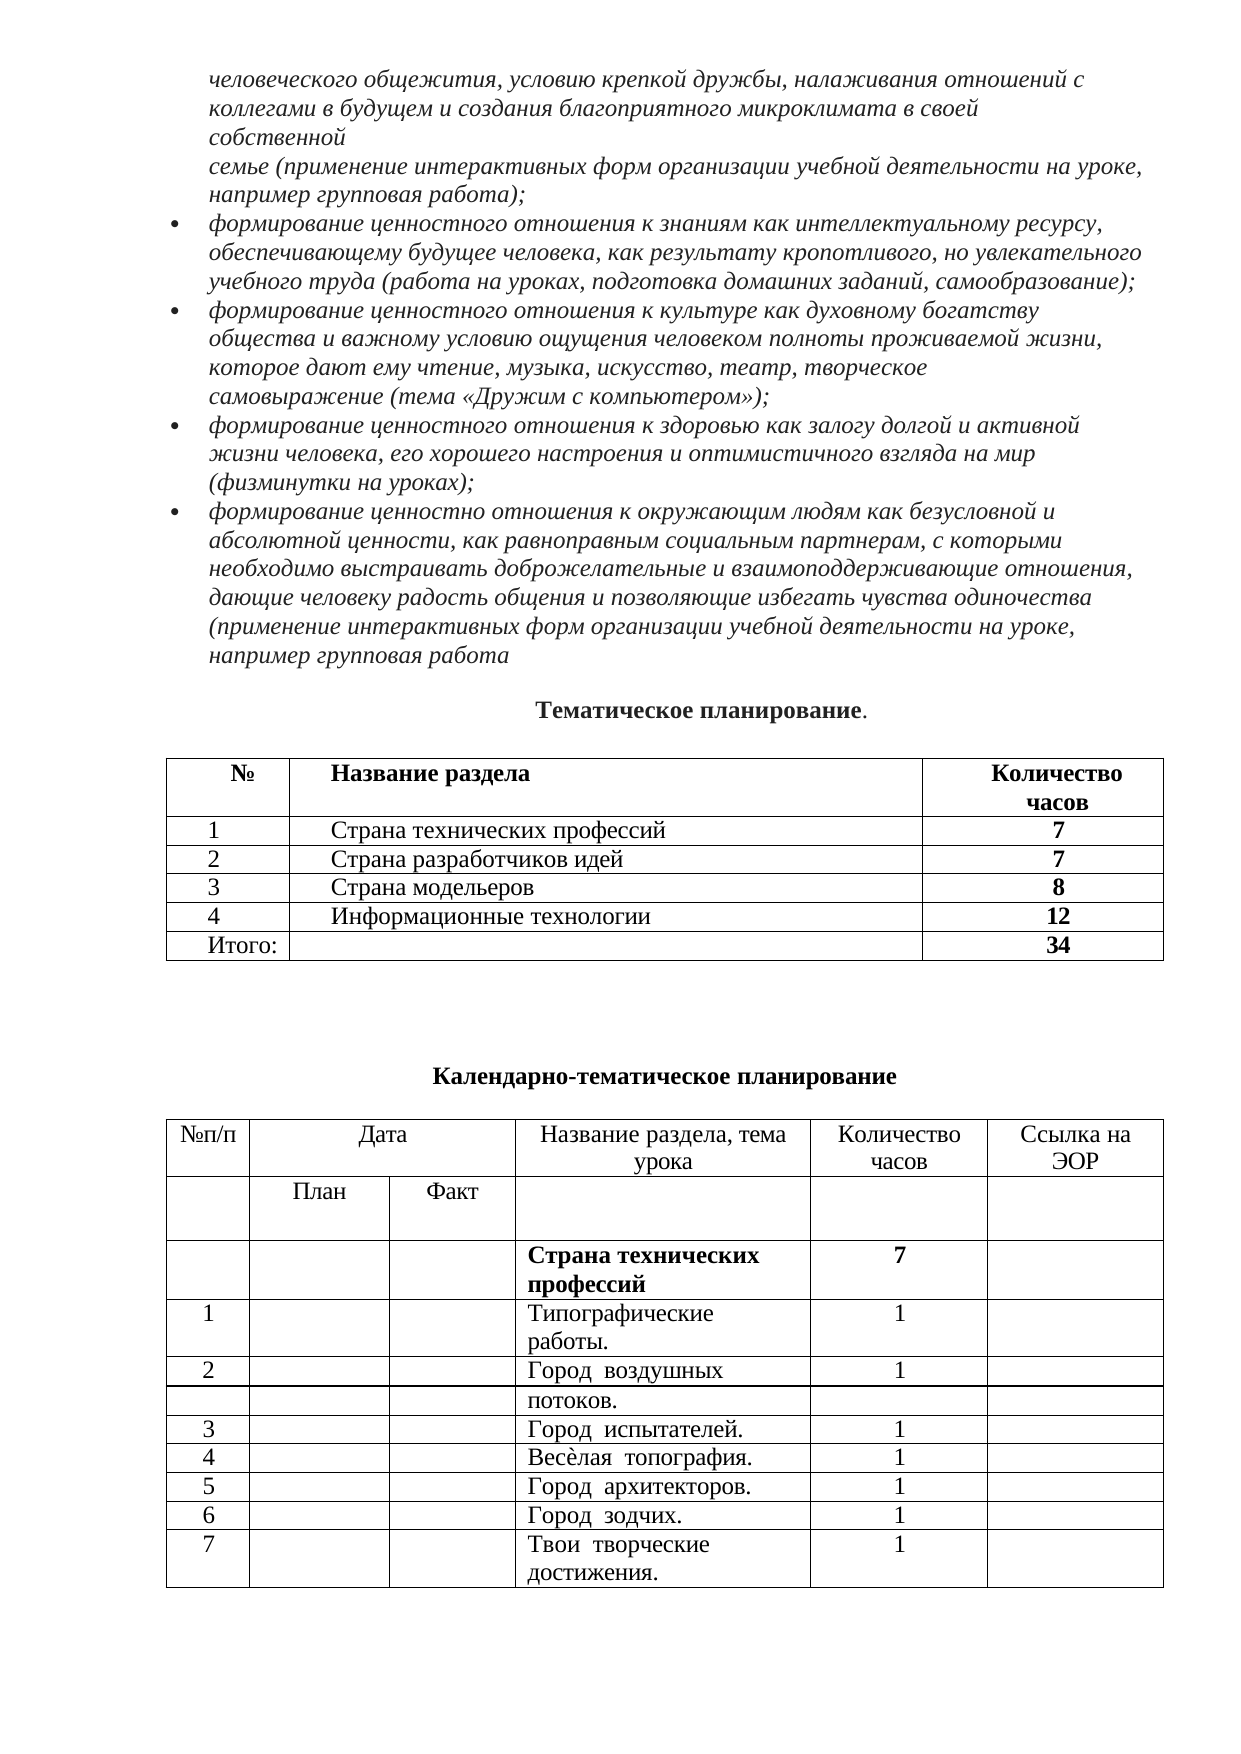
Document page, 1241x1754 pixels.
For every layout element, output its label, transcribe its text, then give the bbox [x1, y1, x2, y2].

table_cell Город воздушных [516, 1357, 810, 1385]
table_cell [988, 1300, 1163, 1356]
table_cell 5 [167, 1473, 249, 1501]
text семье (применение интерактивных форм организации учебной деятельности на уроке, например групповая работа); [208, 151, 1219, 208]
table_cell [390, 1473, 515, 1501]
table_cell [250, 1473, 389, 1501]
table_cell [988, 1177, 1163, 1240]
table_header Количество часов [923, 759, 1163, 816]
text Календарно-тематическое планирование [244, 1061, 1085, 1089]
table_cell 3 [167, 874, 289, 902]
table_cell Страна разработчиков идей [290, 846, 922, 873]
text Тематическое планирование. [177, 695, 1152, 723]
table_cell [390, 1444, 515, 1472]
table_cell [811, 1177, 987, 1240]
table_cell 4 [167, 903, 289, 931]
table_cell 1 [167, 817, 289, 845]
table_header № [167, 759, 289, 816]
list формирование ценностного отношения к культуре как духовному богатству общества и важному условию ощущения человеком полноты проживаемой жизни, которое дают ему чтение, музыка, искусство, театр, творческое самовыражение (тема «Дружим с компьютером»); [171, 295, 1102, 410]
table_cell 7 [167, 1530, 249, 1587]
table_cell 7 [811, 1241, 987, 1298]
table_cell [250, 1300, 389, 1356]
list формирование ценностного отношения к знаниям как интеллектуальному ресурсу, обеспечивающему будущее человека, как результату кропотливого, но увлекательного учебного труда (работа на уроках, подготовка домашних заданий, самообразование); [171, 208, 1142, 295]
table_cell Информационные технологии [290, 903, 922, 931]
table_header Название раздела, тема урока [516, 1120, 810, 1176]
table_cell [390, 1300, 515, 1356]
table_cell [250, 1502, 389, 1529]
table_cell Страна модельеров [290, 874, 922, 902]
text (физминутки на уроках); [208, 467, 1219, 496]
table_cell Типографические работы. [516, 1300, 810, 1356]
table_cell Твои творческие достижения. [516, 1530, 810, 1587]
table_header [250, 1387, 389, 1415]
table_cell [167, 1241, 249, 1298]
table_cell 3 [167, 1416, 249, 1443]
table_header Ссылка на ЭОР [988, 1120, 1163, 1176]
table_cell [988, 1473, 1163, 1501]
table_cell 6 [167, 1502, 249, 1529]
table_cell [250, 1444, 389, 1472]
table_header Дата [250, 1120, 515, 1176]
table_cell 1 [811, 1444, 987, 1472]
table_header Название раздела [290, 759, 922, 816]
table_cell 12 [923, 903, 1163, 931]
table_cell Итого: [167, 932, 289, 959]
table_cell [390, 1502, 515, 1529]
table_cell 1 [811, 1416, 987, 1443]
table_cell Страна технических профессий [290, 817, 922, 845]
table_cell [988, 1444, 1163, 1472]
table_cell 2 [167, 1357, 249, 1385]
table_cell Город архитекторов. [516, 1473, 810, 1501]
table_cell 1 [811, 1300, 987, 1356]
table_cell [390, 1241, 515, 1298]
table_cell [390, 1530, 515, 1587]
table_cell [250, 1530, 389, 1587]
table_cell 1 [167, 1300, 249, 1356]
table_header №п/п [167, 1120, 249, 1176]
table_header Количество часов [811, 1120, 987, 1176]
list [171, 64, 1116, 151]
table_cell [167, 1177, 249, 1240]
table_cell [250, 1357, 389, 1385]
list формирование ценностно отношения к окружающим людям как безусловной и абсолютной ценности, как равноправным социальным партнерам, с которыми необходимо выстраивать доброжелательные и взаимоподдерживающие отношения, дающие человеку радость общения и позволяющие избегать чувства одиночества (применение интерактивных форм организации учебной деятельности на уроке, например групповая работа [171, 496, 1133, 668]
table_cell [290, 932, 922, 959]
list формирование ценностного отношения к здоровью как залогу долгой и активной жизни человека, его хорошего настроения и оптимистичного взгляда на мир [171, 410, 1080, 467]
table_cell 4 [167, 1444, 249, 1472]
table_cell [988, 1416, 1163, 1443]
table_cell Город зодчих. [516, 1502, 810, 1529]
table_cell Город испытателей. [516, 1416, 810, 1443]
table_cell [250, 1416, 389, 1443]
table_header [167, 1387, 249, 1415]
table_cell [988, 1502, 1163, 1529]
table_header [988, 1387, 1163, 1415]
table_cell [390, 1357, 515, 1385]
table_header [390, 1387, 515, 1415]
table_cell 34 [923, 932, 1163, 959]
table_cell Весѐлая топография. [516, 1444, 810, 1472]
table_cell 1 [811, 1502, 987, 1529]
table_cell [988, 1530, 1163, 1587]
table_cell 1 [811, 1530, 987, 1587]
table_cell Страна технических профессий [516, 1241, 810, 1298]
table_cell 8 [923, 874, 1163, 902]
table_cell План [250, 1177, 389, 1240]
table_cell Факт [390, 1177, 515, 1240]
table_header [811, 1387, 987, 1415]
table_cell [516, 1177, 810, 1240]
table_cell [988, 1357, 1163, 1385]
table_header потоков. [516, 1387, 810, 1415]
table_cell [250, 1241, 389, 1298]
table_cell 2 [167, 846, 289, 873]
table_cell 7 [923, 846, 1163, 873]
table_cell 1 [811, 1473, 987, 1501]
table_cell 7 [923, 817, 1163, 845]
table_cell [390, 1416, 515, 1443]
table_cell 1 [811, 1357, 987, 1385]
table_cell [988, 1241, 1163, 1298]
